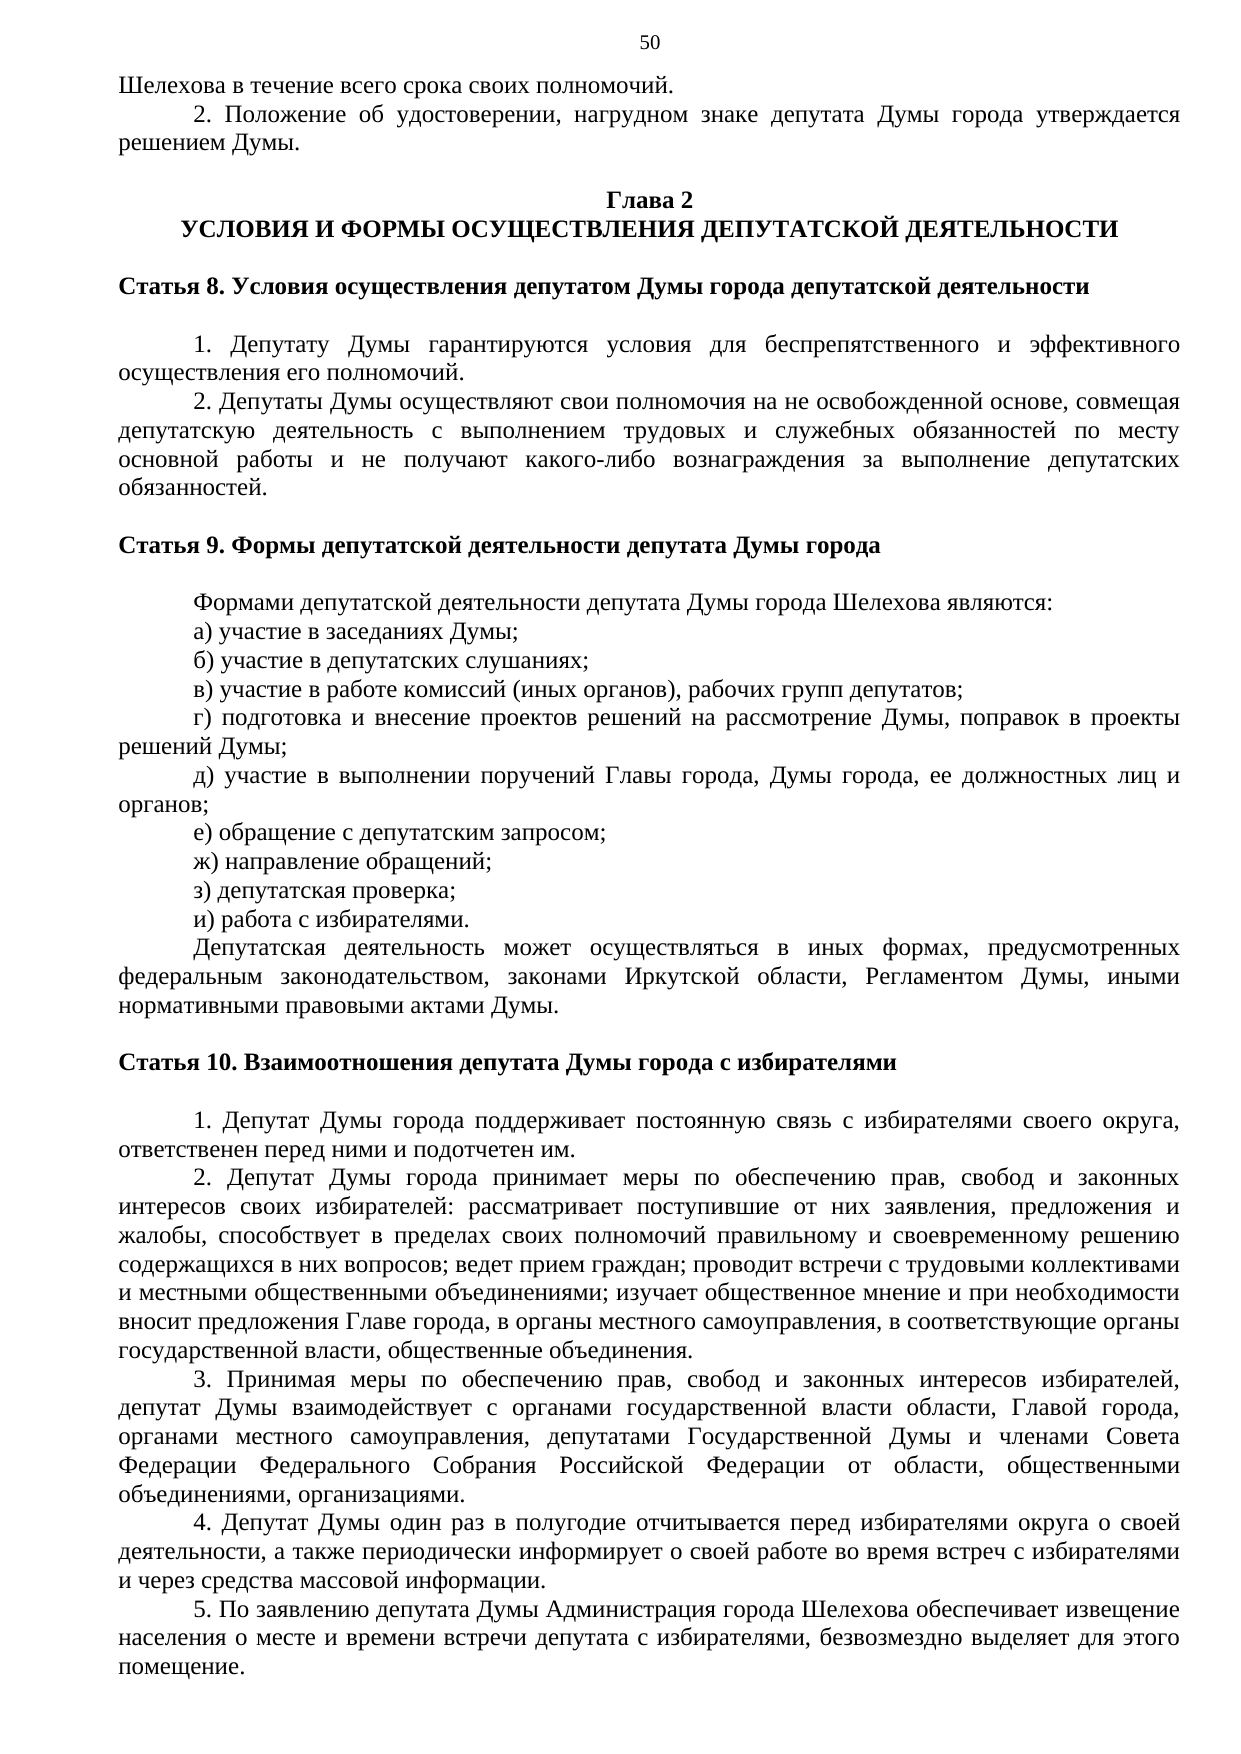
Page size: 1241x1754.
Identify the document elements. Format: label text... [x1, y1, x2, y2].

text д) участие в выполнении поручений Главы города, Думы города, ее должностных лиц и органов; [118, 760, 1181, 817]
text 2. Депутат Думы города принимает меры по обеспечению прав, свобод и законных интересов своих избирателей: рассматривает поступившие от них заявления, предложения и жалобы, способствует в пределах своих полномочий правильному и своевременному решению содержащихся в них вопросов; ведет прием граждан; проводит встречи с трудовыми коллективами и местными общественными объединениями; изучает общественное мнение и при необходимости вносит предложения Главе города, в органы местного самоуправления, в соответствующие органы государственной власти, общественные объединения. [118, 1162, 1181, 1364]
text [118, 70, 1181, 99]
subtitle Статья 10. Взаимоотношения депутата Думы города с избирателями [118, 1047, 1181, 1076]
text и) работа с избирателями. [118, 904, 1181, 932]
subtitle Статья 8. Условия осуществления депутатом Думы города депутатской деятельности [118, 271, 1181, 300]
text 5. По заявлению депутата Думы Администрация города Шелехова обеспечивает извещение населения о месте и времени встречи депутата с избирателями, безвозмездно выделяет для этого помещение. [118, 1594, 1181, 1680]
subtitle УСЛОВИЯ И ФОРМЫ ОСУЩЕСТВЛЕНИЯ ДЕПУТАТСКОЙ ДЕЯТЕЛЬНОСТИ [118, 214, 1181, 242]
text г) подготовка и внесение проектов решений на рассмотрение Думы, поправок в проекты решений Думы; [118, 702, 1181, 760]
text в) участие в работе комиссий (иных органов), рабочих групп депутатов; [118, 674, 1181, 702]
text 3. Принимая меры по обеспечению прав, свобод и законных интересов избирателей, депутат Думы взаимодействует с органами государственной власти области, Главой города, органами местного самоуправления, депутатами Государственной Думы и членами Совета Федерации Федерального Собрания Российской Федерации от области, общественными объединениями, организациями. [118, 1364, 1181, 1507]
text 1. Депутату Думы гарантируются условия для беспрепятственного и эффективного осуществления его полномочий. [118, 329, 1181, 386]
text 1. Депутат Думы города поддерживает постоянную связь с избирателями своего округа, ответственен перед ними и подотчетен им. [118, 1105, 1181, 1162]
subtitle Статья 9. Формы депутатской деятельности депутата Думы города [118, 530, 1181, 559]
text Формами депутатской деятельности депутата Думы города Шелехова являются: [118, 587, 1181, 616]
subtitle Глава 2 [118, 185, 1181, 214]
text ж) направление обращений; [118, 846, 1181, 875]
text а) участие в заседаниях Думы; [118, 616, 1181, 645]
text 2. Положение об удостоверении, нагрудном знаке депутата Думы города утверждается решением Думы. [118, 99, 1181, 156]
text б) участие в депутатских слушаниях; [118, 645, 1181, 674]
text е) обращение с депутатским запросом; [118, 817, 1181, 846]
text Депутатская деятельность может осуществляться в иных формах, предусмотренных федеральным законодательством, законами Иркутской области, Регламентом Думы, иными нормативными правовыми актами Думы. [118, 932, 1181, 1019]
text 2. Депутаты Думы осуществляют свои полномочия на не освобожденной основе, совмещая депутатскую деятельность с выполнением трудовых и служебных обязанностей по месту основной работы и не получают какого-либо вознаграждения за выполнение депутатских обязанностей. [118, 386, 1181, 501]
text з) депутатская проверка; [118, 875, 1181, 904]
text 4. Депутат Думы один раз в полугодие отчитывается перед избирателями округа о своей деятельности, а также периодически информирует о своей работе во время встреч с избирателями и через средства массовой информации. [118, 1507, 1181, 1594]
